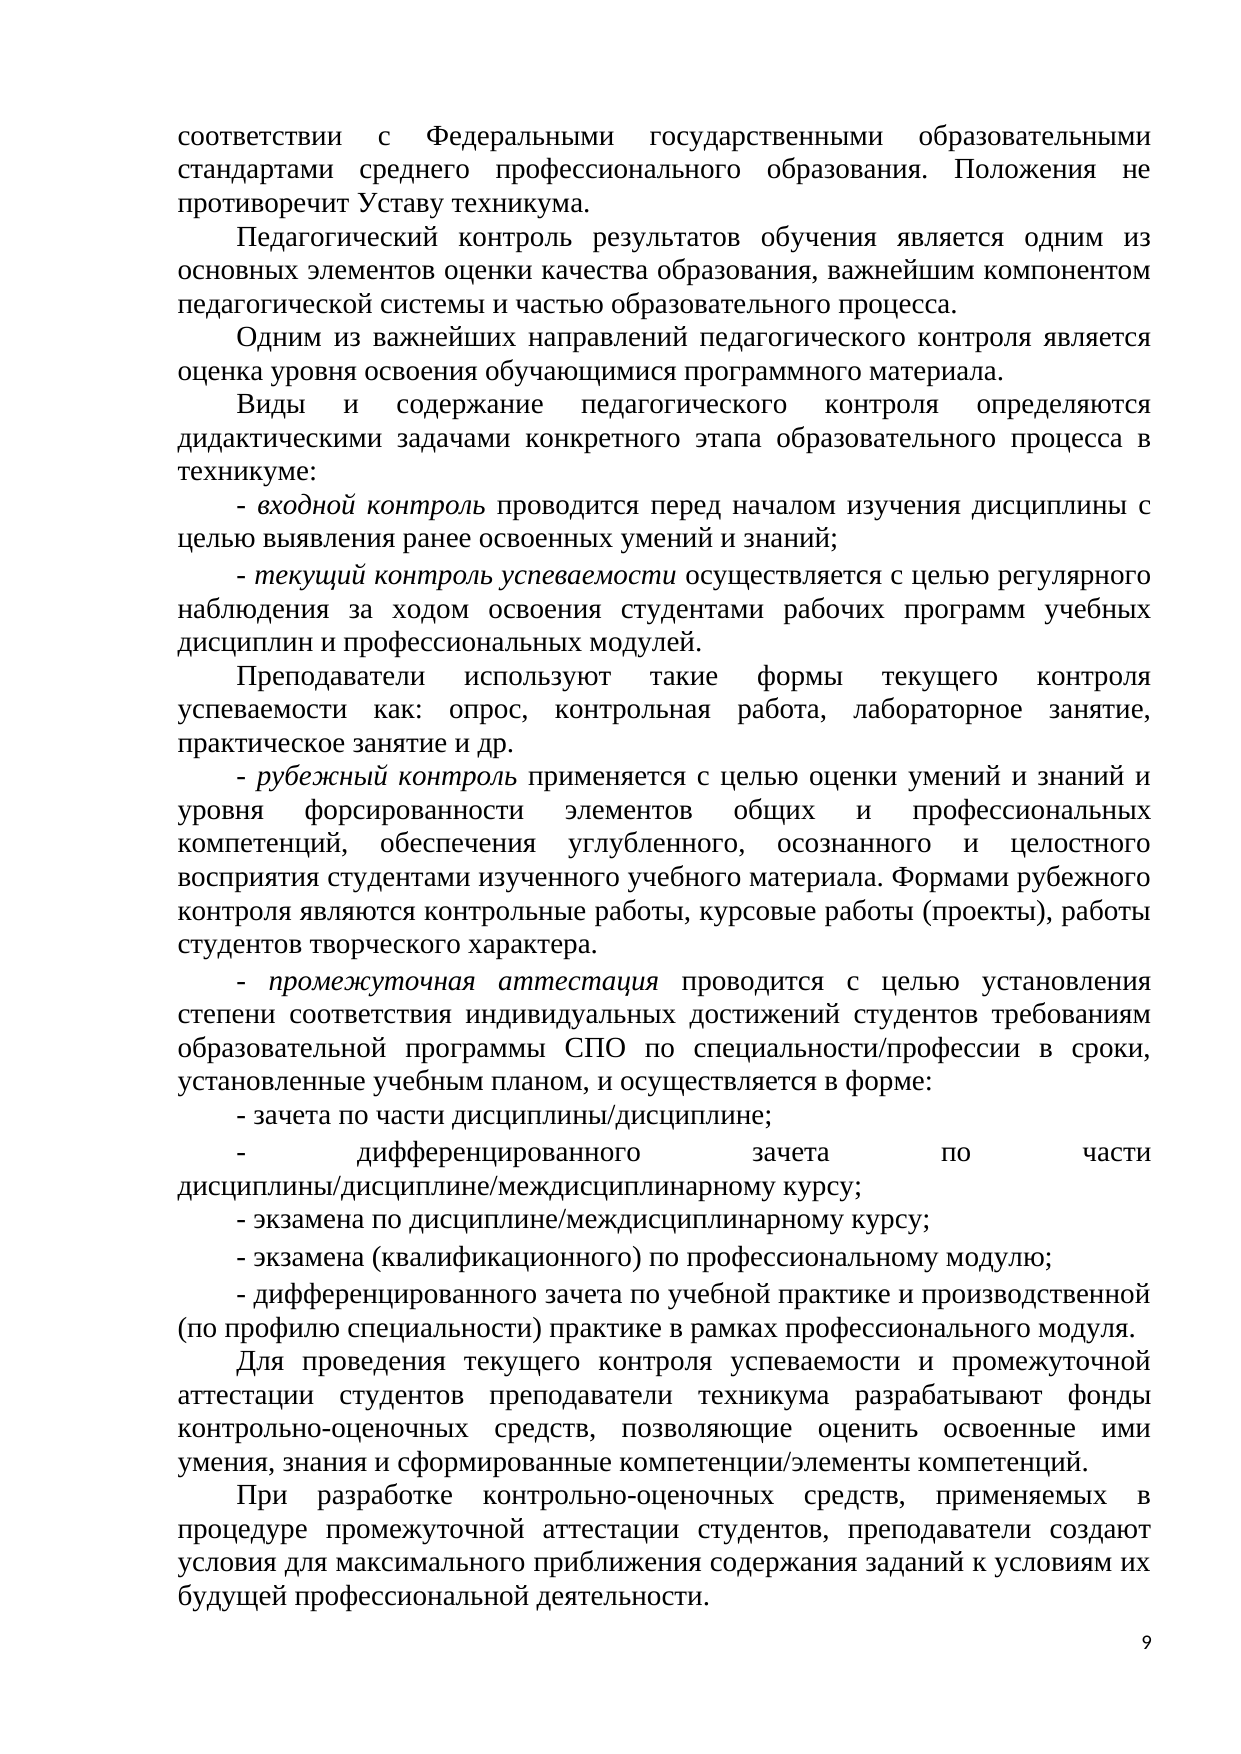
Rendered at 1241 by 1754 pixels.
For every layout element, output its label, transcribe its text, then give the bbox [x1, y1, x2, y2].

text Одним из важнейших направлений педагогического контроля является оценка уровня освоения обучающимися программного материала. [177, 319, 1152, 386]
text - экзамена (квалификационного) по профессиональному модулю; [177, 1239, 1152, 1272]
text - входной контроль проводится перед началом изучения дисциплины с целью выявления ранее освоенных умений и знаний; [177, 487, 1152, 554]
text - рубежный контроль применяется с целью оценки умений и знаний и уровня форсированности элементов общих и профессиональных компетенций, обеспечения углубленного, осознанного и целостного восприятия студентами изученного учебного материала. Формами рубежного контроля являются контрольные работы, курсовые работы (проекты), работы студентов творческого характера. [177, 758, 1152, 960]
text Для проведения текущего контроля успеваемости и промежуточной аттестации студентов преподаватели техникума разрабатывают фонды контрольно-оценочных средств, позволяющие оценить освоенные ими умения, знания и сформированные компетенции/элементы компетенций. [177, 1343, 1152, 1477]
text - зачета по части дисциплины/дисциплине; [177, 1097, 1152, 1130]
text Педагогический контроль результатов обучения является одним из основных элементов оценки качества образования, важнейшим компонентом педагогической системы и частью образовательного процесса. [177, 219, 1152, 319]
text - экзамена по дисциплине/междисциплинарному курсу; [177, 1202, 1152, 1235]
text - промежуточная аттестация проводится с целью установления степени соответствия индивидуальных достижений студентов требованиям образовательной программы СПО по специальности/профессии в сроки, установленные учебным планом, и осуществляется в форме: [177, 963, 1152, 1097]
text Виды и содержание педагогического контроля определяются дидактическими задачами конкретного этапа образовательного процесса в техникуме: [177, 386, 1152, 487]
text При разработке контрольно-оценочных средств, применяемых в процедуре промежуточной аттестации студентов, преподаватели создают условия для максимального приближения содержания заданий к условиям их будущей профессиональной деятельности. [177, 1477, 1152, 1612]
text - текущий контроль успеваемости осуществляется с целью регулярного наблюдения за ходом освоения студентами рабочих программ учебных дисциплин и профессиональных модулей. [177, 557, 1152, 658]
text - дифференцированного зачета по учебной практике и производственной (по профилю специальности) практике в рамках профессионального модуля. [177, 1276, 1152, 1343]
text - дифференцированного зачета по части дисциплины/дисциплине/междисциплинарному курсу; [177, 1134, 1152, 1202]
text Преподаватели используют такие формы текущего контроля успеваемости как: опрос, контрольная работа, лабораторное занятие, практическое занятие и др. [177, 658, 1152, 758]
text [177, 118, 1152, 219]
